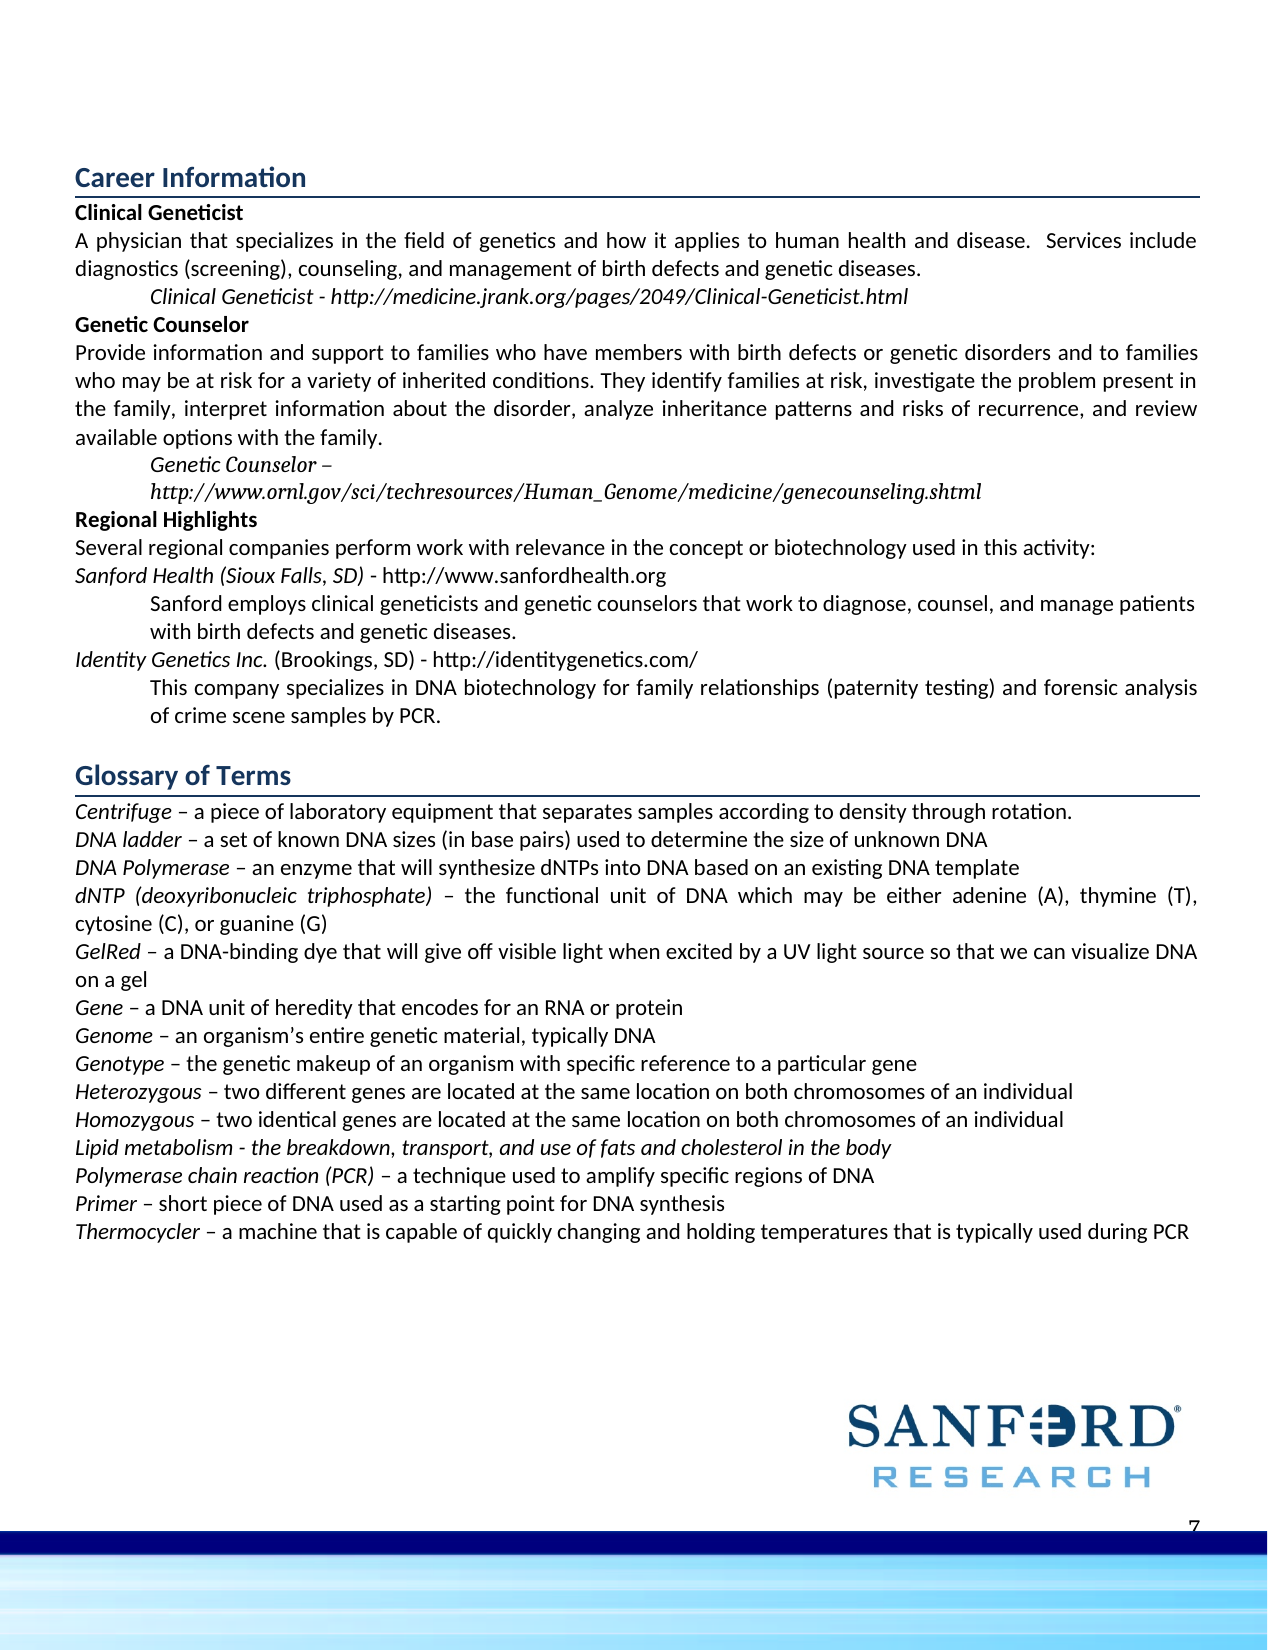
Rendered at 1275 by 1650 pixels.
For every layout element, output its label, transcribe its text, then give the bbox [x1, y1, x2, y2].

text Gene – a DNA unit of heredity that encodes for an RNA or protein [75, 993, 1200, 1021]
text Regional Highlights [75, 505, 1200, 533]
text Heterozygous – two different genes are located at the same location on both chromosomes of an individual [75, 1077, 1200, 1105]
text Sanford Health (Sioux Falls, SD) - http://www.sanfordhealth.org [75, 561, 1200, 589]
picture [0, 1344, 1268, 1650]
text http://www.ornl.gov/sci/techresources/Human_Genome/medicine/genecounseling.shtml [150, 479, 1200, 505]
text Lipid metabolism - the breakdown, transport, and use of fats and cholesterol in the body [75, 1133, 1200, 1161]
text Glossary of Terms [75, 757, 1200, 795]
text GelRed – a DNA-binding dye that will give off visible light when excited by a UV light source so that we can visualize DNA on a gel [75, 937, 1200, 993]
text Genotype – the genetic makeup of an organism with specific reference to a particular gene [75, 1049, 1200, 1077]
text Genome – an organism’s entire genetic material, typically DNA [75, 1021, 1200, 1049]
text Centrifuge – a piece of laboratory equipment that separates samples according to density through rotation. [75, 797, 1200, 825]
text Career Information [75, 159, 1200, 196]
text Provide information and support to families who have members with birth defects or genetic disorders and to families who may be at risk for a variety of inherited conditions. They identify families at risk, investigate the problem present in the family, interpret information about the disorder, analyze inheritance patterns and risks of recurrence, and review available options with the family. [75, 338, 1200, 451]
text Clinical Geneticist - http://medicine.jrank.org/pages/2049/Clinical-Geneticist.html [75, 282, 1200, 311]
text Primer – short piece of DNA used as a starting point for DNA synthesis [75, 1189, 1200, 1217]
text DNA ladder – a set of known DNA sizes (in base pairs) used to determine the size of unknown DNA [75, 825, 1200, 853]
text Genetic Counselor [75, 311, 1200, 338]
text Clinical Geneticist [75, 198, 1200, 226]
text Sanford employs clinical geneticists and genetic counselors that work to diagnose, counsel, and manage patients with birth defects and genetic diseases. [150, 589, 1200, 645]
text A physician that specializes in the field of genetics and how it applies to human health and disease. Services include diagnostics (screening), counseling, and management of birth defects and genetic diseases. [75, 226, 1200, 282]
text Homozygous – two identical genes are located at the same location on both chromosomes of an individual [75, 1105, 1200, 1133]
text Polymerase chain reaction (PCR) – a technique used to amplify specific regions of DNA [75, 1161, 1200, 1189]
text Thermocycler – a machine that is capable of quickly changing and holding temperatures that is typically used during PCR [75, 1217, 1200, 1245]
text DNA Polymerase – an enzyme that will synthesize dNTPs into DNA based on an existing DNA template [75, 853, 1200, 881]
text Genetic Counselor – [150, 451, 1200, 479]
text dNTP (deoxyribonucleic triphosphate) – the functional unit of DNA which may be either adenine (A), thymine (T), cytosine (C), or guanine (G) [75, 881, 1200, 937]
text This company specializes in DNA biotechnology for family relationships (paternity testing) and forensic analysis of crime scene samples by PCR. [150, 673, 1200, 729]
text Several regional companies perform work with relevance in the concept or biotechnology used in this activity: [75, 533, 1200, 561]
text Identity Genetics Inc. (Brookings, SD) - http://identitygenetics.com/ [75, 645, 1200, 673]
